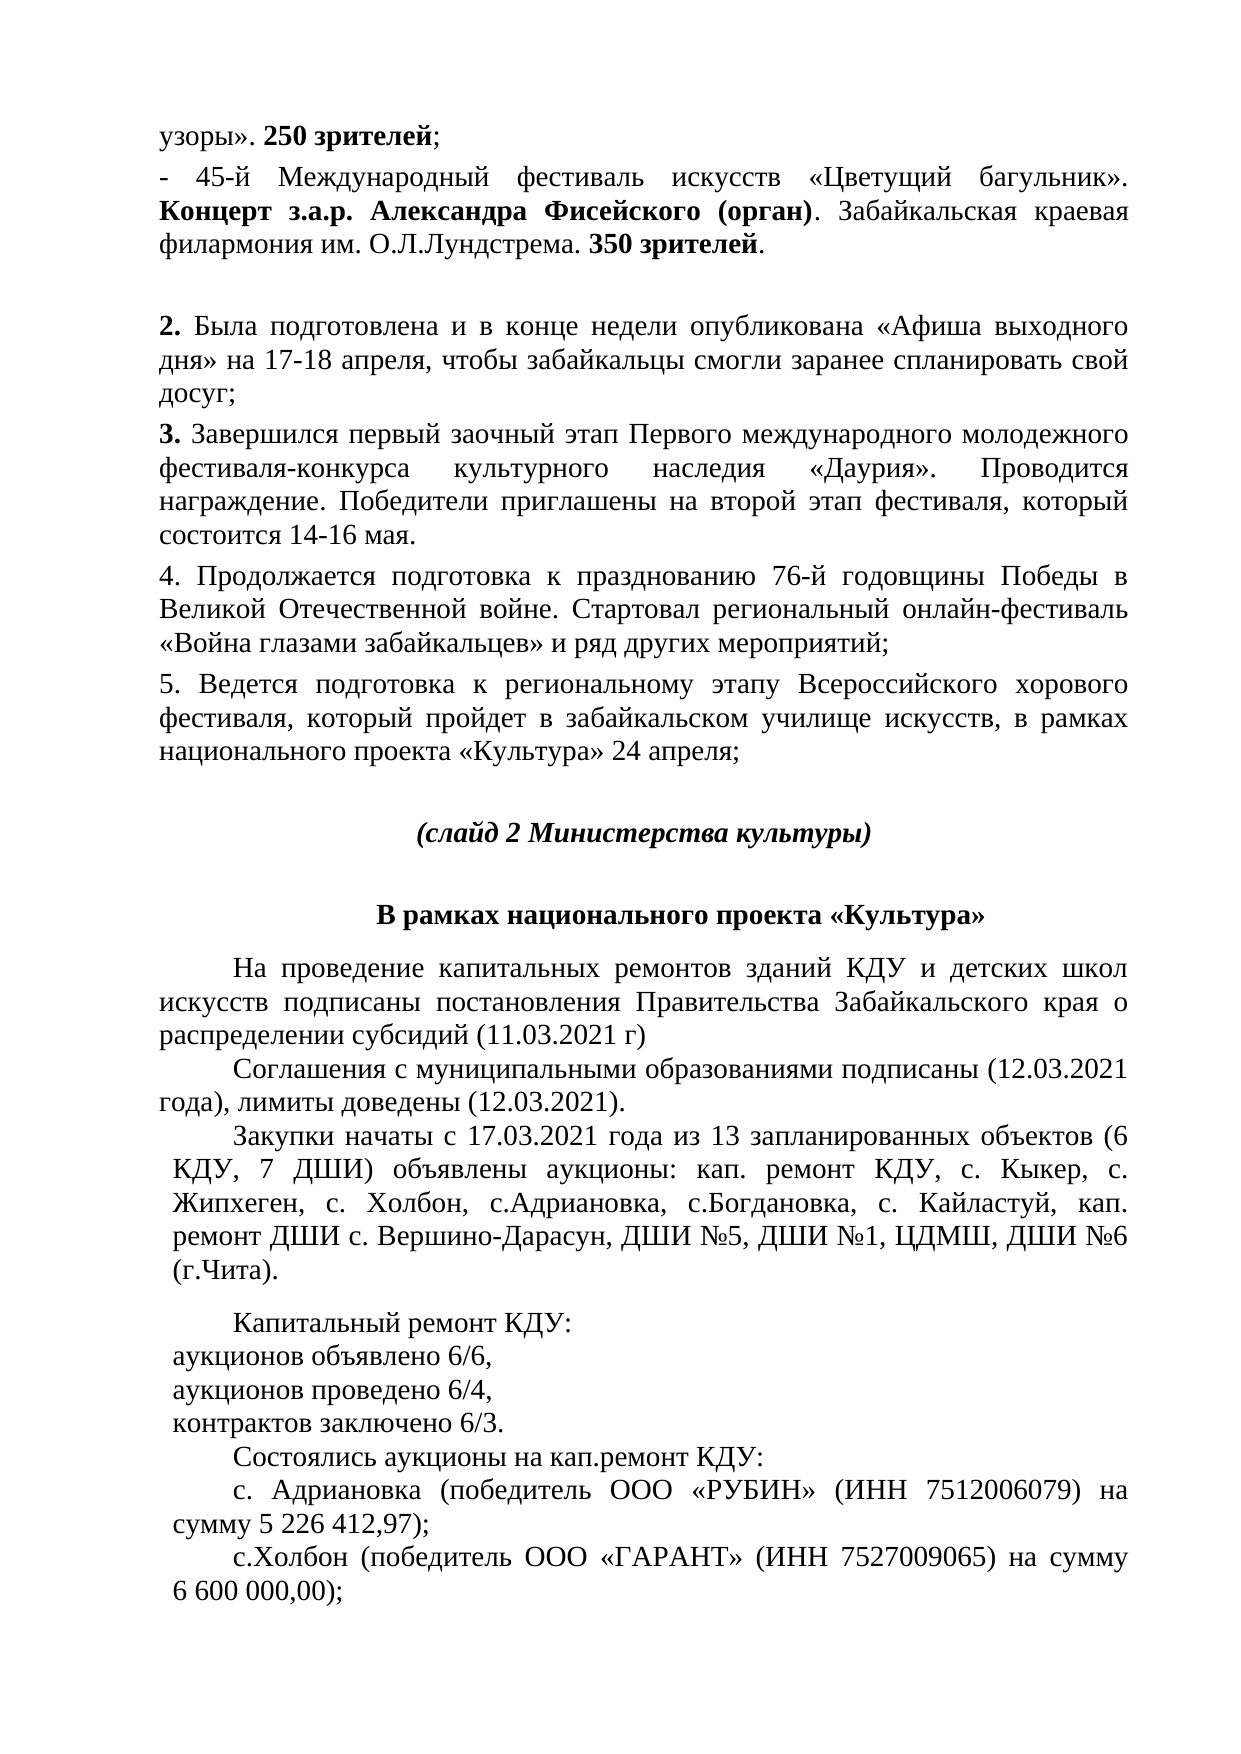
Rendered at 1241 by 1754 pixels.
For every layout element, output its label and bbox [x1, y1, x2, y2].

table_header [148, 118, 1140, 1607]
